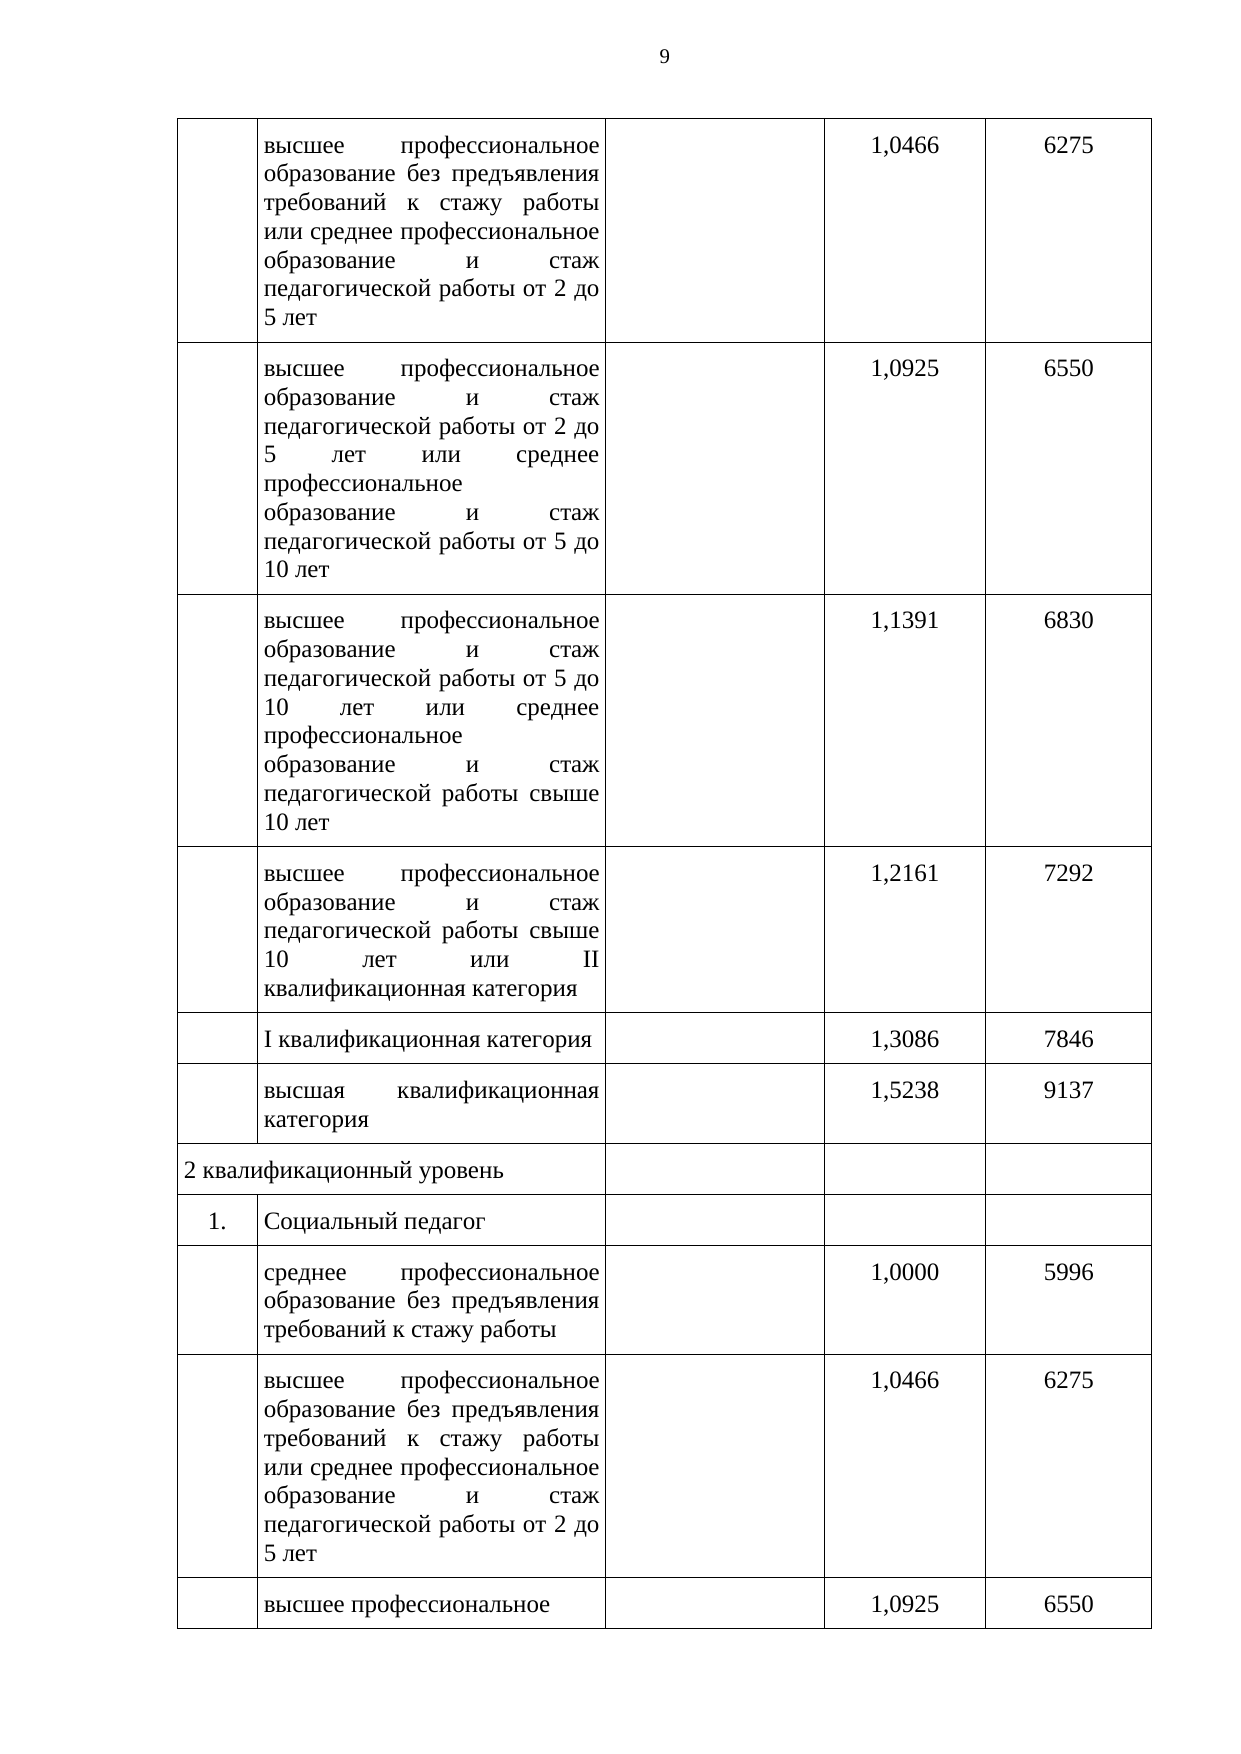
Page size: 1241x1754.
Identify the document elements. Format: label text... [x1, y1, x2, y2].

table_cell 6550 [986, 343, 1151, 594]
table_cell 1,3086 [825, 1013, 985, 1063]
table_cell 6550 [986, 1578, 1151, 1628]
table_cell 1,0466 [825, 119, 985, 342]
table_cell 1,0925 [825, 343, 985, 594]
table_cell 1,0466 [825, 1355, 985, 1577]
table_cell 1,2161 [825, 847, 985, 1012]
table_cell высшее профессиональное образование и стаж педагогической работы от 5 до 10 лет или среднее профессиональное образование и стаж педагогической работы свыше 10 лет [258, 595, 605, 846]
table_cell 1,1391 [825, 595, 985, 846]
table_cell [178, 1013, 257, 1063]
table_cell [606, 847, 824, 1012]
table_cell высшее профессиональное образование и стаж педагогической работы свыше 10 лет или II квалификационная категория [258, 847, 605, 1012]
table_cell высшая квалификационная категория [258, 1064, 605, 1143]
table_cell высшее профессиональное образование без предъявления требований к стажу работы или среднее профессиональное образование и стаж педагогической работы от 2 до 5 лет [258, 119, 605, 342]
table_cell 6275 [986, 119, 1151, 342]
table_cell [606, 1246, 824, 1354]
table_cell [986, 1144, 1151, 1194]
table_cell [606, 1195, 824, 1245]
table_cell 1,5238 [825, 1064, 985, 1143]
table_cell 1. [178, 1195, 257, 1245]
table_cell 2 квалификационный уровень [178, 1144, 605, 1194]
table_cell 7846 [986, 1013, 1151, 1063]
table_cell 7292 [986, 847, 1151, 1012]
table_cell [606, 119, 824, 342]
table_cell I квалификационная категория [258, 1013, 605, 1063]
table_cell высшее профессиональное образование и стаж педагогической работы от 2 до 5 лет или среднее профессиональное образование и стаж педагогической работы от 5 до 10 лет [258, 343, 605, 594]
table_cell [178, 1064, 257, 1143]
table_cell [178, 1578, 257, 1628]
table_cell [258, 1578, 605, 1628]
table_cell 6830 [986, 595, 1151, 846]
table_cell Социальный педагог [258, 1195, 605, 1245]
table_cell [606, 1578, 824, 1628]
table_cell [178, 1355, 257, 1577]
table_cell [178, 343, 257, 594]
table_cell [178, 847, 257, 1012]
table_cell [606, 343, 824, 594]
table_cell [825, 1195, 985, 1245]
table_cell [178, 595, 257, 846]
table_cell [606, 595, 824, 846]
table_cell 5996 [986, 1246, 1151, 1354]
table_cell [606, 1355, 824, 1577]
table_cell среднее профессиональное образование без предъявления требований к стажу работы [258, 1246, 605, 1354]
table_cell высшее профессиональное образование без предъявления требований к стажу работы или среднее профессиональное образование и стаж педагогической работы от 2 до 5 лет [258, 1355, 605, 1577]
table_cell 6275 [986, 1355, 1151, 1577]
table_cell 1,0000 [825, 1246, 985, 1354]
table_cell [606, 1013, 824, 1063]
table_cell [825, 1144, 985, 1194]
table_cell 9137 [986, 1064, 1151, 1143]
table_cell [986, 1195, 1151, 1245]
table_cell [178, 1246, 257, 1354]
table_cell [606, 1064, 824, 1143]
table_cell 1,0925 [825, 1578, 985, 1628]
table_cell [178, 119, 257, 342]
table_cell [606, 1144, 824, 1194]
